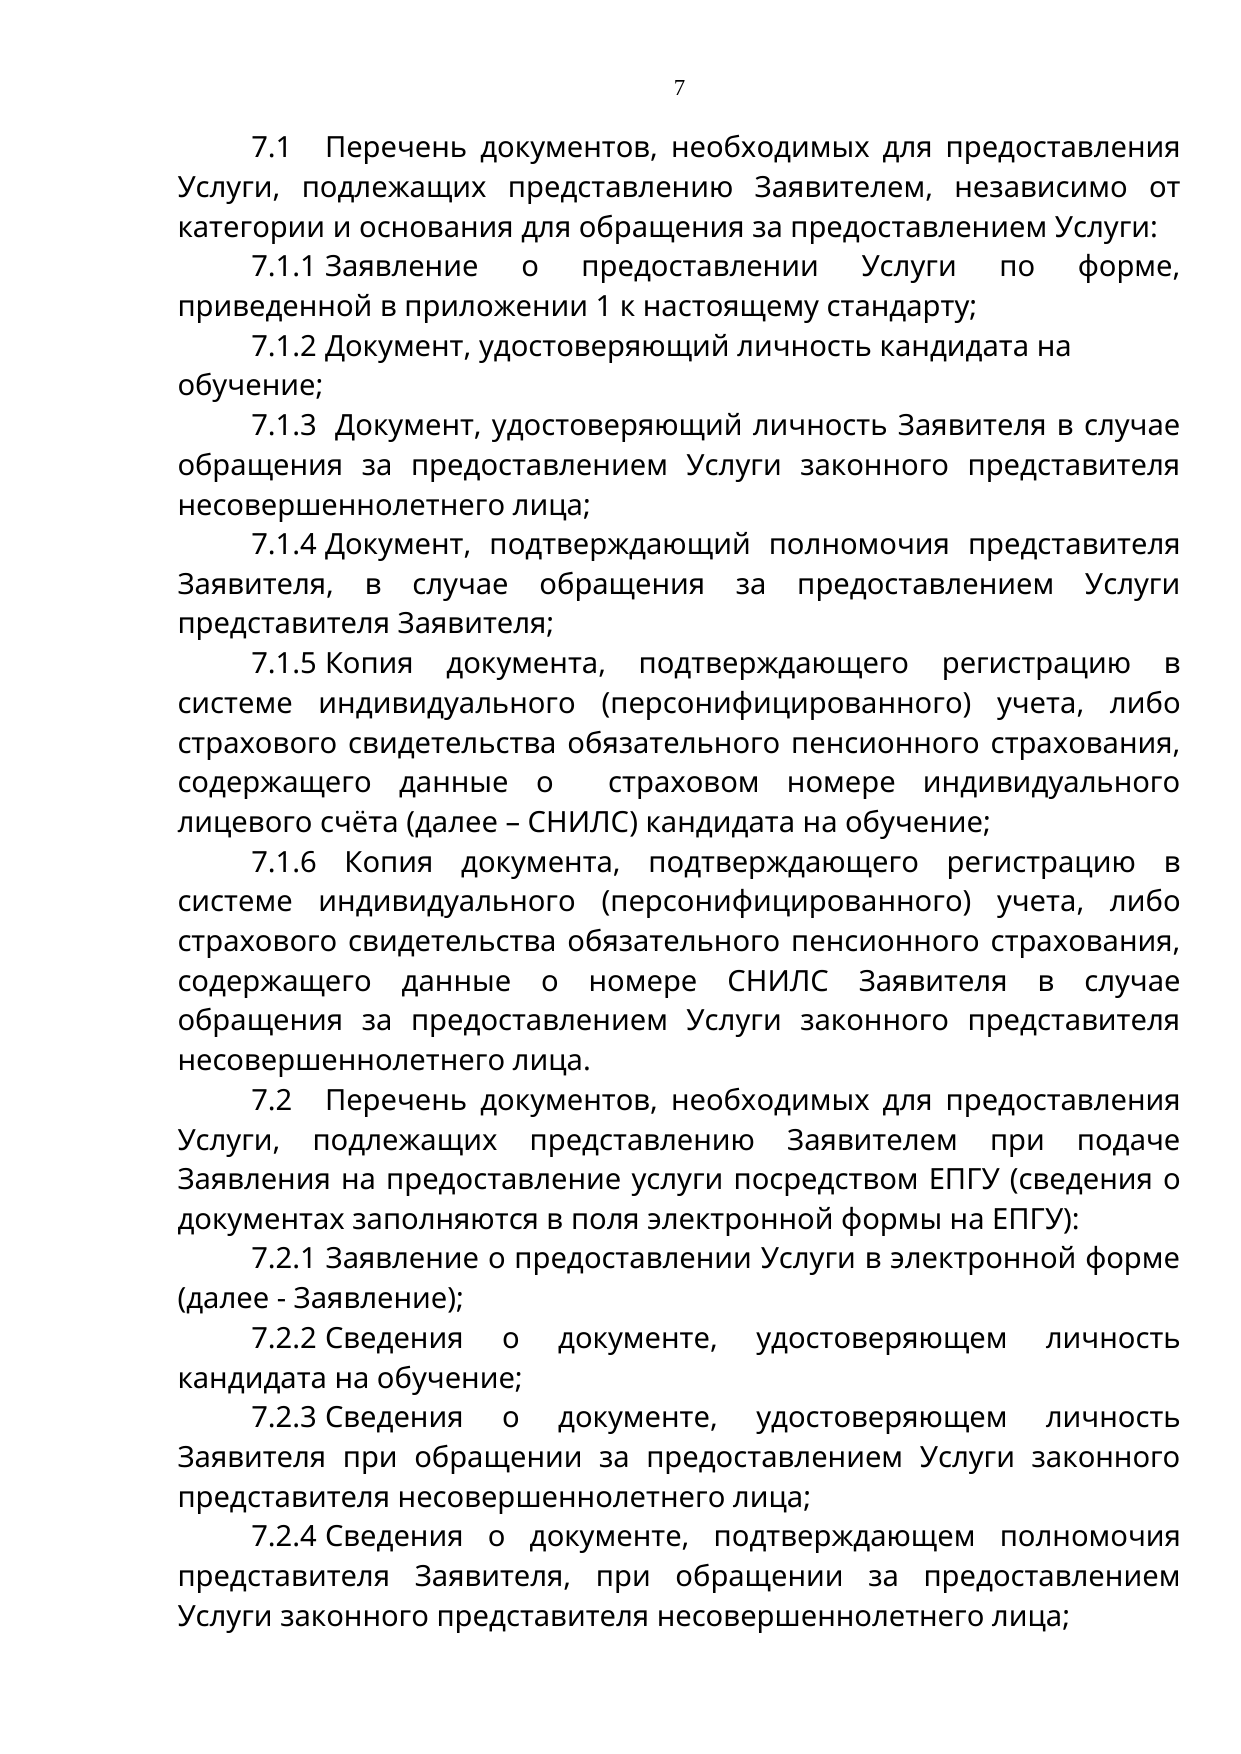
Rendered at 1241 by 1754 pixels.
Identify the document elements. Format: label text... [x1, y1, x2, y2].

text 7.1.2 Документ, удостоверяющий личность кандидата на обучение; [177, 325, 1181, 404]
text 7.2.4 Сведения о документе, подтверждающем полномочия представителя Заявителя, при обращении за предоставлением Услуги законного представителя несовершеннолетнего лица; [177, 1516, 1181, 1635]
text 7.1.1 Заявление о предоставлении Услуги по форме, приведенной в приложении 1 к настоящему стандарту; [177, 246, 1181, 325]
text 7.1 Перечень документов, необходимых для предоставления Услуги, подлежащих представлению Заявителем, независимо от категории и основания для обращения за предоставлением Услуги: [177, 127, 1181, 246]
text 7.1.3 Документ, удостоверяющий личность Заявителя в случае обращения за предоставлением Услуги законного представителя несовершеннолетнего лица; [177, 404, 1181, 523]
text 7.1.5 Копия документа, подтверждающего регистрацию в системе индивидуального (персонифицированного) учета, либо страхового свидетельства обязательного пенсионного страхования, содержащего данные о страховом номере индивидуального лицевого счёта (далее – СНИЛС) кандидата на обучение; [177, 642, 1181, 841]
text 7.1.6 Копия документа, подтверждающего регистрацию в системе индивидуального (персонифицированного) учета, либо страхового свидетельства обязательного пенсионного страхования, содержащего данные о номере СНИЛС Заявителя в случае обращения за предоставлением Услуги законного представителя несовершеннолетнего лица. [177, 841, 1181, 1079]
text 7.2.1 Заявление о предоставлении Услуги в электронной форме (далее - Заявление); [177, 1238, 1181, 1317]
text 7.2.2 Сведения о документе, удостоверяющем личность кандидата на обучение; [177, 1317, 1181, 1397]
text 7.1.4 Документ, подтверждающий полномочия представителя Заявителя, в случае обращения за предоставлением Услуги представителя Заявителя; [177, 523, 1181, 642]
text 7.2.3 Сведения о документе, удостоверяющем личность Заявителя при обращении за предоставлением Услуги законного представителя несовершеннолетнего лица; [177, 1397, 1181, 1516]
text 7.2 Перечень документов, необходимых для предоставления Услуги, подлежащих представлению Заявителем при подаче Заявления на предоставление услуги посредством ЕПГУ (сведения о документах заполняются в поля электронной формы на ЕПГУ): [177, 1079, 1181, 1238]
